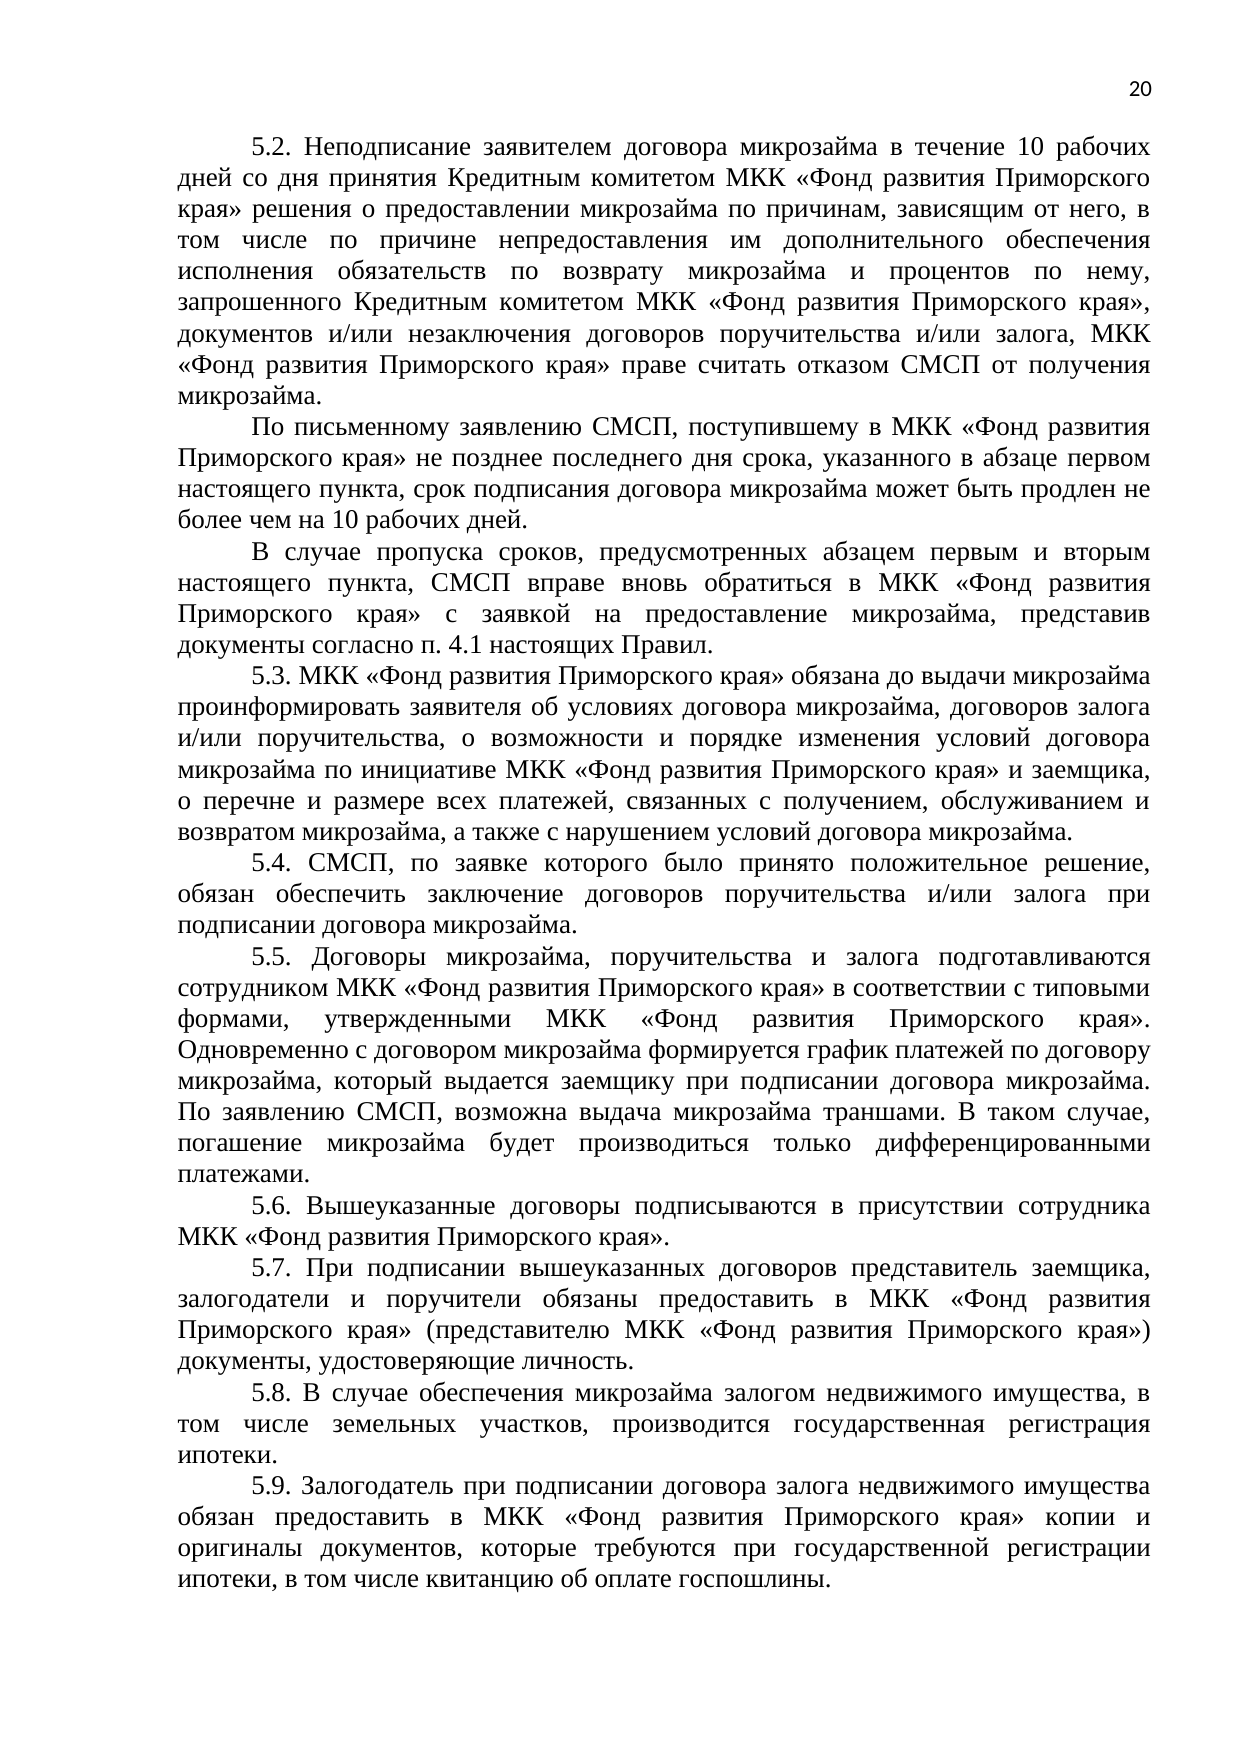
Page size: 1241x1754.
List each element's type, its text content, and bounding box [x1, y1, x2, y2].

text В случае пропуска сроков, предусмотренных абзацем первым и вторым настоящего пункта, СМСП вправе вновь обратиться в МКК «Фонд развития Приморского края» с заявкой на предоставление микрозайма, представив документы согласно п. 4.1 настоящих Правил. [177, 535, 1152, 659]
text 5.9. Залогодатель при подписании договора залога недвижимого имущества обязан предоставить в МКК «Фонд развития Приморского края» копии и оригиналы документов, которые требуются при государственной регистрации ипотеки, в том числе квитанцию об оплате госпошлины. [177, 1469, 1152, 1594]
text По письменному заявлению СМСП, поступившему в МКК «Фонд развития Приморского края» не позднее последнего дня срока, указанного в абзаце первом настоящего пункта, срок подписания договора микрозайма может быть продлен не более чем на 10 рабочих дней. [177, 410, 1152, 535]
text 5.8. В случае обеспечения микрозайма залогом недвижимого имущества, в том числе земельных участков, производится государственная регистрация ипотеки. [177, 1376, 1152, 1469]
text 5.7. При подписании вышеуказанных договоров представитель заемщика, залогодатели и поручители обязаны предоставить в МКК «Фонд развития Приморского края» (представителю МКК «Фонд развития Приморского края») документы, удостоверяющие личность. [177, 1251, 1152, 1376]
text 5.3. МКК «Фонд развития Приморского края» обязана до выдачи микрозайма проинформировать заявителя об условиях договора микрозайма, договоров залога и/или поручительства, о возможности и порядке изменения условий договора микрозайма по инициативе МКК «Фонд развития Приморского края» и заемщика, о перечне и размере всех платежей, связанных с получением, обслуживанием и возвратом микрозайма, а также с нарушением условий договора микрозайма. [177, 659, 1152, 846]
text 5.6. Вышеуказанные договоры подписываются в присутствии сотрудника МКК «Фонд развития Приморского края». [177, 1189, 1152, 1251]
text 5.4. СМСП, по заявке которого было принято положительное решение, обязан обеспечить заключение договоров поручительства и/или залога при подписании договора микрозайма. [177, 846, 1152, 939]
text 5.5. Договоры микрозайма, поручительства и залога подготавливаются сотрудником МКК «Фонд развития Приморского края» в соответствии с типовыми формами, утвержденными МКК «Фонд развития Приморского края». Одновременно с договором микрозайма формируется график платежей по договору микрозайма, который выдается заемщику при подписании договора микрозайма. По заявлению СМСП, возможна выдача микрозайма траншами. В таком случае, погашение микрозайма будет производиться только дифференцированными платежами. [177, 939, 1152, 1189]
text 5.2. Неподписание заявителем договора микрозайма в течение 10 рабочих дней со дня принятия Кредитным комитетом МКК «Фонд развития Приморского края» решения о предоставлении микрозайма по причинам, зависящим от него, в том числе по причине непредоставления им дополнительного обеспечения исполнения обязательств по возврату микрозайма и процентов по нему, запрошенного Кредитным комитетом МКК «Фонд развития Приморского края», документов и/или незаключения договоров поручительства и/или залога, МКК «Фонд развития Приморского края» праве считать отказом СМСП от получения микрозайма. [177, 130, 1152, 410]
